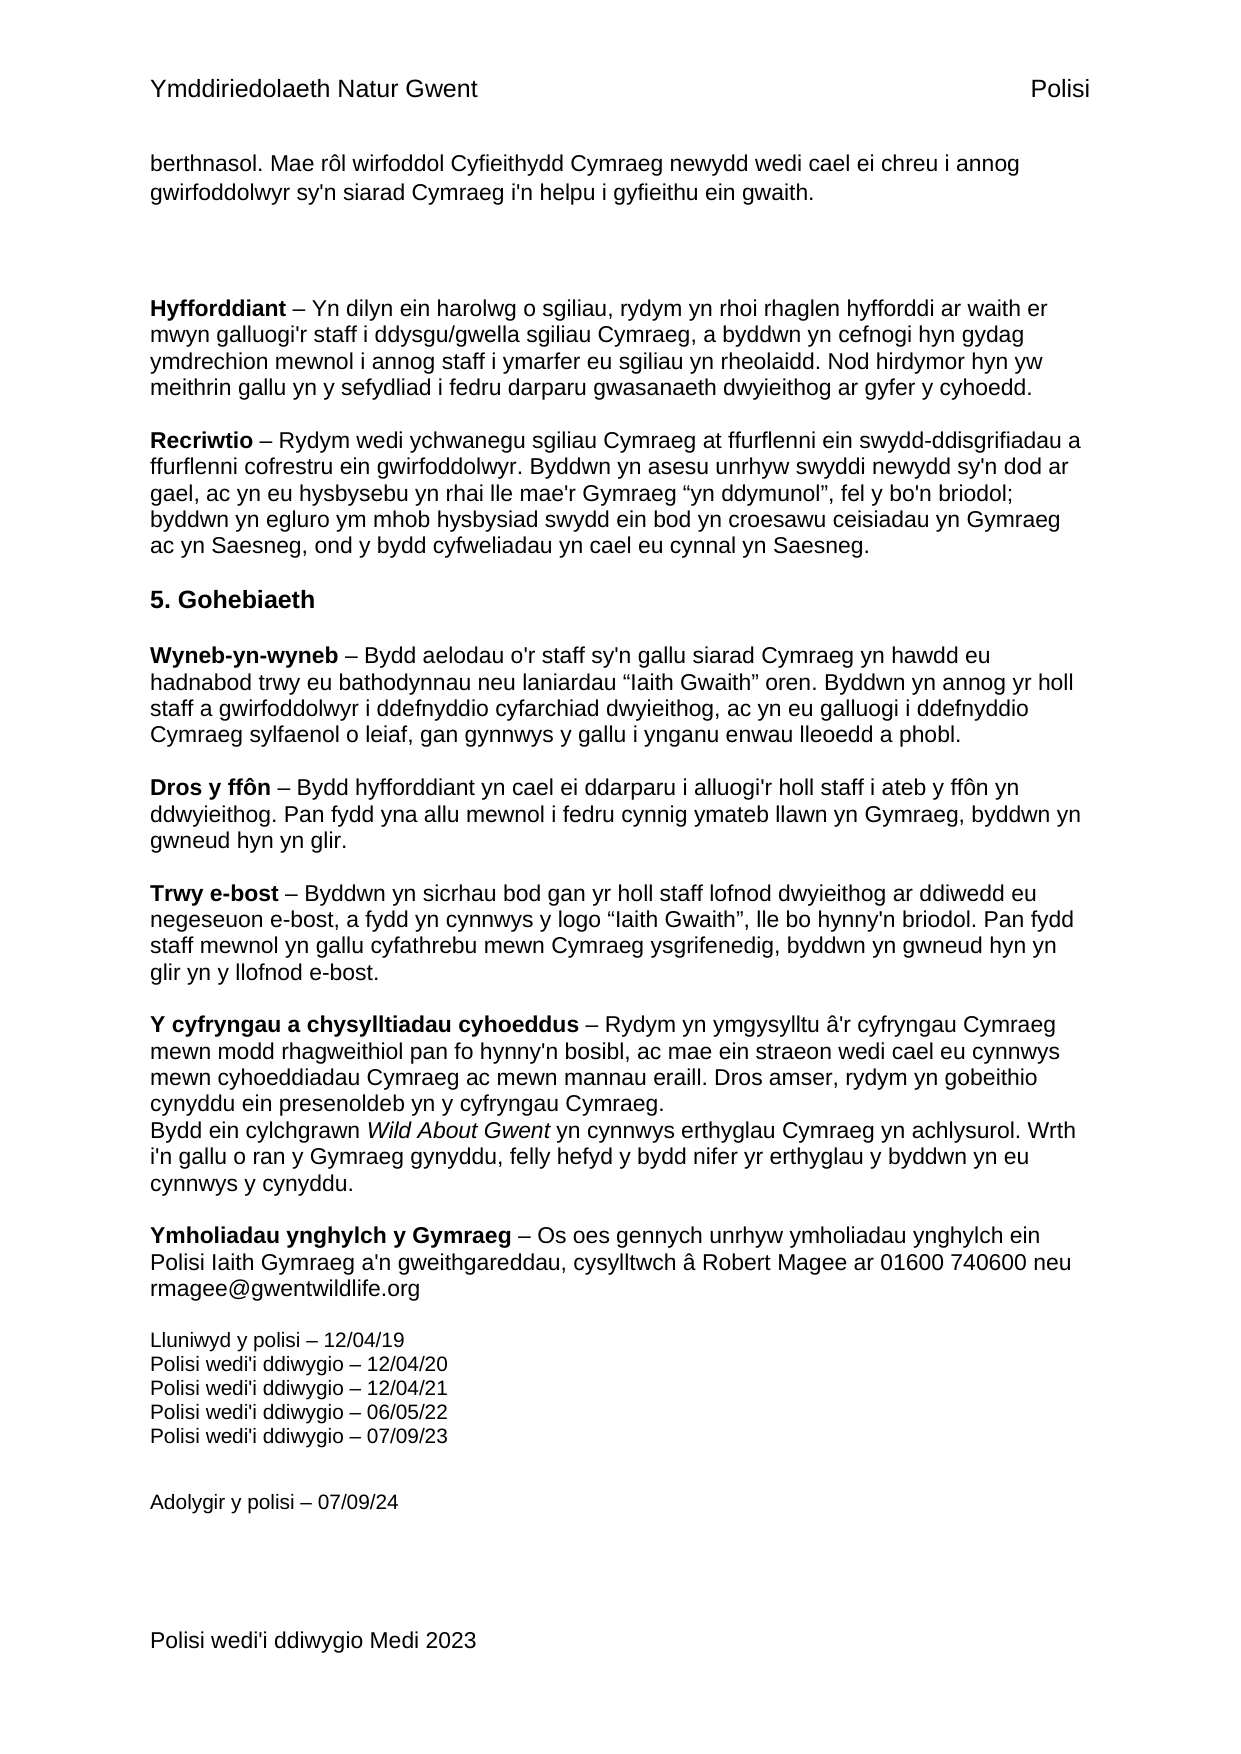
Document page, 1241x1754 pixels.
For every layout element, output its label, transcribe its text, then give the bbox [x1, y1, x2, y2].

text Dros y ffôn – Bydd hyfforddiant yn cael ei ddarparu i alluogi'r holl staff i ateb y ffôn yn ddwyieithog. Pan fydd yna allu mewnol i fedru cynnig ymateb llawn yn Gymraeg, byddwn yn gwneud hyn yn glir. [150, 774, 1090, 853]
text Hyfforddiant – Yn dilyn ein harolwg o sgiliau, rydym yn rhoi rhaglen hyfforddi ar waith er mwyn galluogi'r staff i ddysgu/gwella sgiliau Cymraeg, a byddwn yn cefnogi hyn gydag ymdrechion mewnol i annog staff i ymarfer eu sgiliau yn rheolaidd. Nod hirdymor hyn yw meithrin gallu yn y sefydliad i fedru darparu gwasanaeth dwyieithog ar gyfer y cyhoedd. [150, 295, 1090, 400]
text Wyneb-yn-wyneb – Bydd aelodau o'r staff sy'n gallu siarad Cymraeg yn hawdd eu hadnabod trwy eu bathodynnau neu laniardau “Iaith Gwaith” oren. Byddwn yn annog yr holl staff a gwirfoddolwyr i ddefnyddio cyfarchiad dwyieithog, ac yn eu galluogi i ddefnyddio Cymraeg sylfaenol o leiaf, gan gynnwys y gallu i ynganu enwau lleoedd a phobl. [150, 642, 1090, 748]
text Recriwtio – Rydym wedi ychwanegu sgiliau Cymraeg at ffurflenni ein swydd-ddisgrifiadau a ffurflenni cofrestru ein gwirfoddolwyr. Byddwn yn asesu unrhyw swyddi newydd sy'n dod ar gael, ac yn eu hysbysebu yn rhai lle mae'r Gymraeg “yn ddymunol”, fel y bo'n briodol; byddwn yn egluro ym mhob hysbysiad swydd ein bod yn croesawu ceisiadau yn Gymraeg ac yn Saesneg, ond y bydd cyfweliadau yn cael eu cynnal yn Saesneg. [150, 427, 1090, 558]
text Polisi wedi'i ddiwygio – 12/04/20 [150, 1352, 1090, 1376]
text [150, 150, 1090, 205]
text Polisi wedi'i ddiwygio – 06/05/22 [150, 1399, 1090, 1423]
text Lluniwyd y polisi – 12/04/19 [150, 1328, 1090, 1352]
text 5. Gohebiaeth [150, 585, 1090, 614]
text Trwy e-bost – Byddwn yn sicrhau bod gan yr holl staff lofnod dwyieithog ar ddiwedd eu negeseuon e-bost, a fydd yn cynnwys y logo “Iaith Gwaith”, lle bo hynny'n briodol. Pan fydd staff mewnol yn gallu cyfathrebu mewn Cymraeg ysgrifenedig, byddwn yn gwneud hyn yn glir yn y llofnod e-bost. [150, 879, 1090, 985]
text Polisi wedi'i ddiwygio – 07/09/23 [150, 1423, 1090, 1447]
text Y cyfryngau a chysylltiadau cyhoeddus – Rydym yn ymgysylltu â'r cyfryngau Cymraeg mewn modd rhagweithiol pan fo hynny'n bosibl, ac mae ein straeon wedi cael eu cynnwys mewn cyhoeddiadau Cymraeg ac mewn mannau eraill. Dros amser, rydym yn gobeithio cynyddu ein presenoldeb yn y cyfryngau Cymraeg. [150, 1011, 1090, 1117]
text Ymholiadau ynghylch y Gymraeg – Os oes gennych unrhyw ymholiadau ynghylch ein Polisi Iaith Gymraeg a'n gweithgareddau, cysylltwch â Robert Magee ar 01600 740600 neu rmagee@gwentwildlife.org [150, 1222, 1090, 1301]
text Polisi wedi'i ddiwygio – 12/04/21 [150, 1376, 1090, 1399]
text Adolygir y polisi – 07/09/24 [150, 1490, 1090, 1514]
text Bydd ein cylchgrawn Wild About Gwent yn cynnwys erthyglau Cymraeg yn achlysurol. Wrth i'n gallu o ran y Gymraeg gynyddu, felly hefyd y bydd nifer yr erthyglau y byddwn yn eu cynnwys y cynyddu. [150, 1117, 1090, 1196]
